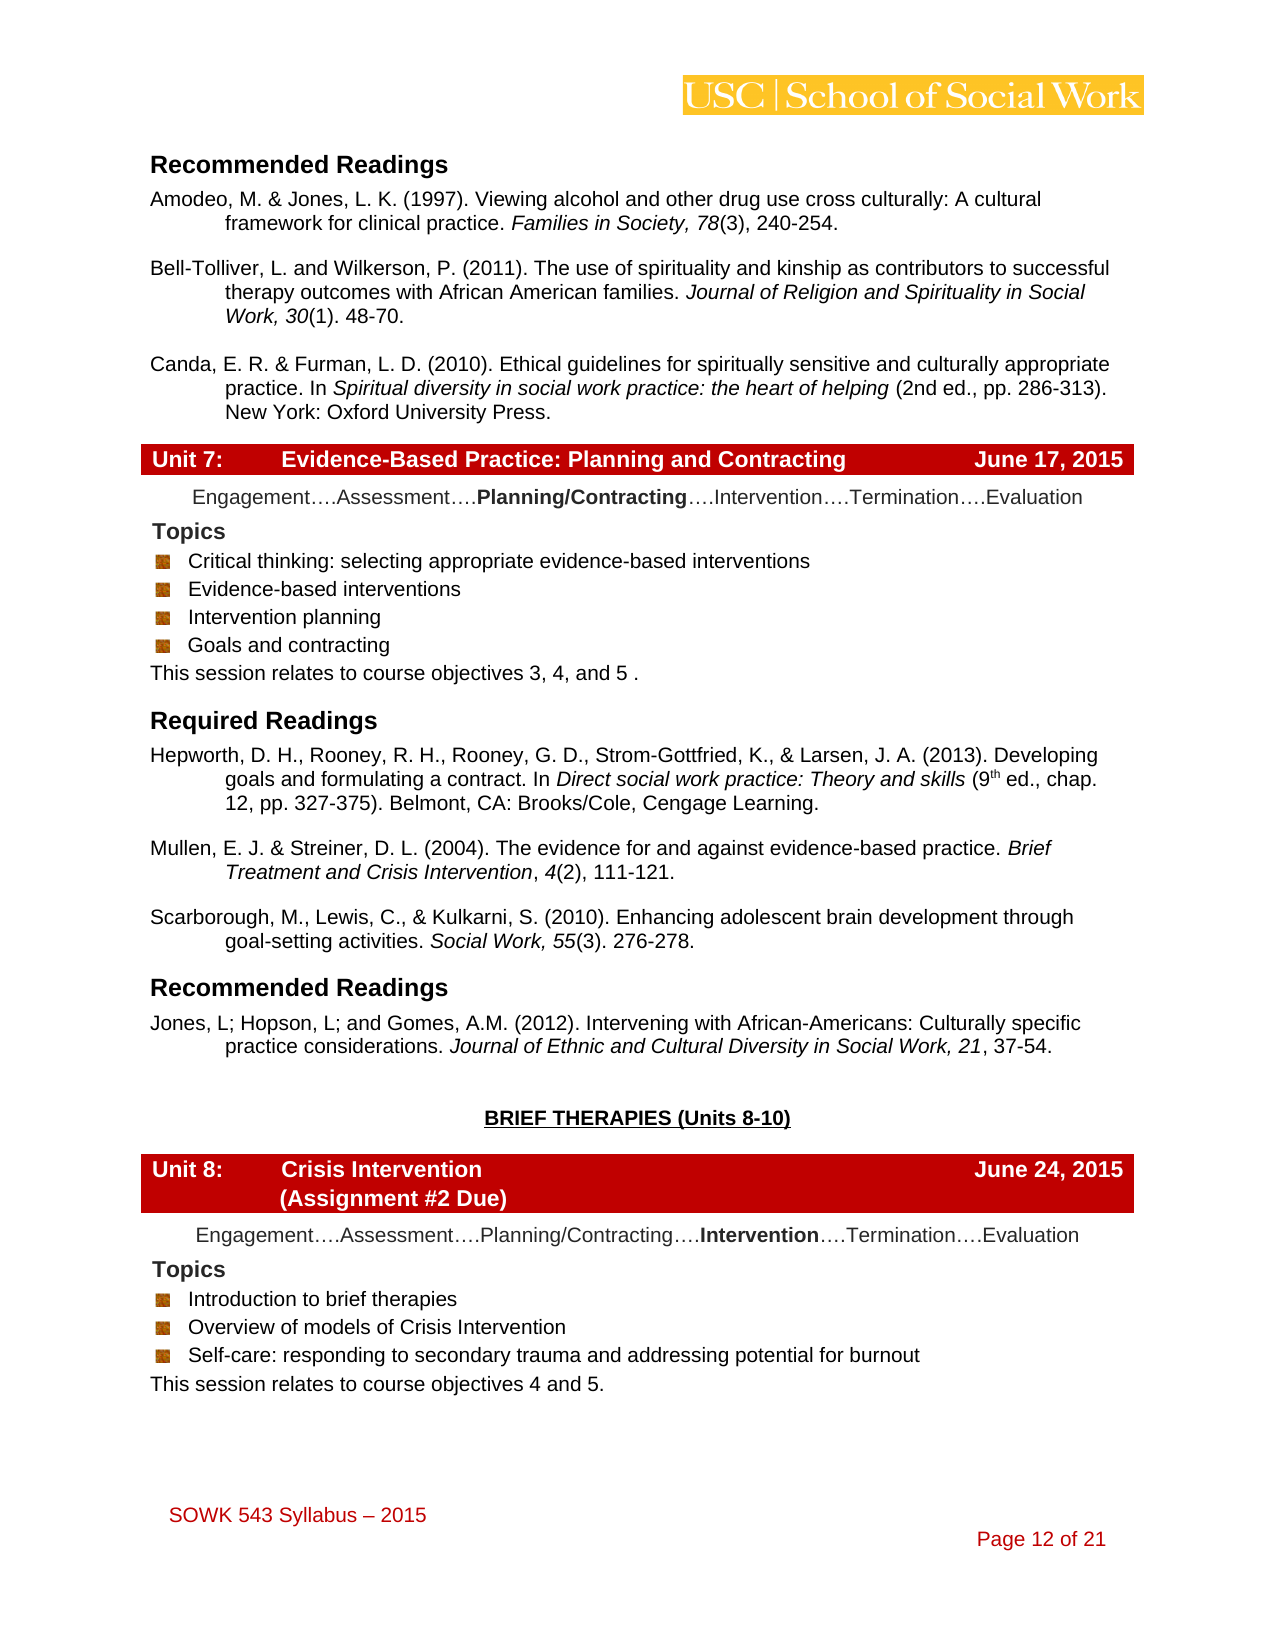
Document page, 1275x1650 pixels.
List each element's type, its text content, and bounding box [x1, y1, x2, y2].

picture [152, 608, 170, 625]
table_cell Engagement….Assessment….Planning/Contracting….Intervention….Termination….Evaluation Topics [141, 475, 1134, 544]
table_header Unit 7: Evidence-Based Practice: Planning and Contracting [141, 444, 900, 475]
table_header June 24, 2015 [919, 1154, 1134, 1213]
picture [152, 1290, 170, 1307]
text This session relates to course objectives 3, 4, and 5 . [150, 661, 1125, 685]
text Amodeo, M. & Jones, L. K. (1997). Viewing alcohol and other drug use cross culturally: A cultural framework for clinical practice. Families in Society, 78(3), 240-254. [150, 187, 1125, 235]
text Jones, L; Hopson, L; and Gomes, A.M. (2012). Intervening with African-Americans: Culturally specific practice considerations. Journal of Ethnic and Cultural Diversity in Social Work, 21, 37-54. [150, 1010, 1125, 1058]
text Scarborough, M., Lewis, C., & Kulkarni, S. (2010). Enhancing adolescent brain development through goal-setting activities. Social Work, 55(3). 276-278. [150, 904, 1125, 952]
picture [152, 579, 170, 597]
picture [152, 1318, 170, 1335]
table_cell Critical thinking: selecting appropriate evidence-based interventions Evidence-based interventions Intervention planning Goals and contracting [141, 545, 1134, 661]
picture [152, 636, 170, 653]
text Bell-Tolliver, L. and Wilkerson, P. (2011). The use of spirituality and kinship as contributors to successful [150, 256, 1125, 280]
table_header June 17, 2015 [900, 444, 1134, 475]
text This session relates to course objectives 4 and 5. [150, 1371, 1125, 1395]
picture [152, 551, 170, 569]
picture [682, 75, 1144, 115]
text Mullen, E. J. & Streiner, D. L. (2004). The evidence for and against evidence-based practice. Brief Treatment and Crisis Intervention, 4(2), 111-121. [150, 836, 1125, 884]
subtitle Recommended Readings [150, 973, 1125, 1002]
text therapy outcomes with African American families. Journal of Religion and Spirituality in Social Work, 30(1). 48-70. [225, 280, 1125, 328]
subtitle Recommended Readings [150, 150, 1125, 179]
table_cell Engagement….Assessment….Planning/Contracting….Intervention….Termination….Evaluation Topics [141, 1213, 1134, 1283]
picture [152, 1346, 170, 1363]
table_header Unit 8: Crisis Intervention (Assignment #2 Due) [141, 1154, 919, 1213]
table_cell Introduction to brief therapies Overview of models of Crisis Intervention Self-care: responding to secondary trauma and addressing potential for burnout [141, 1283, 1134, 1371]
subtitle Required Readings [150, 706, 1125, 735]
text Hepworth, D. H., Rooney, R. H., Rooney, G. D., Strom-Gottfried, K., & Larsen, J. A. (2013). Developing goals and formulating a contract. In Direct social work practice: Theory and skills (9th ed., chap. 12, pp. 327-375). Belmont, CA: Brooks/Cole, Cengage Learning. [150, 743, 1125, 815]
text Canda, E. R. & Furman, L. D. (2010). Ethical guidelines for spiritually sensitive and culturally appropriate practice. In Spiritual diversity in social work practice: the heart of helping (2nd ed., pp. 286-313). New York: Oxford University Press. [150, 352, 1125, 423]
text BRIEF THERAPIES (Units 8-10) [150, 1106, 1125, 1130]
